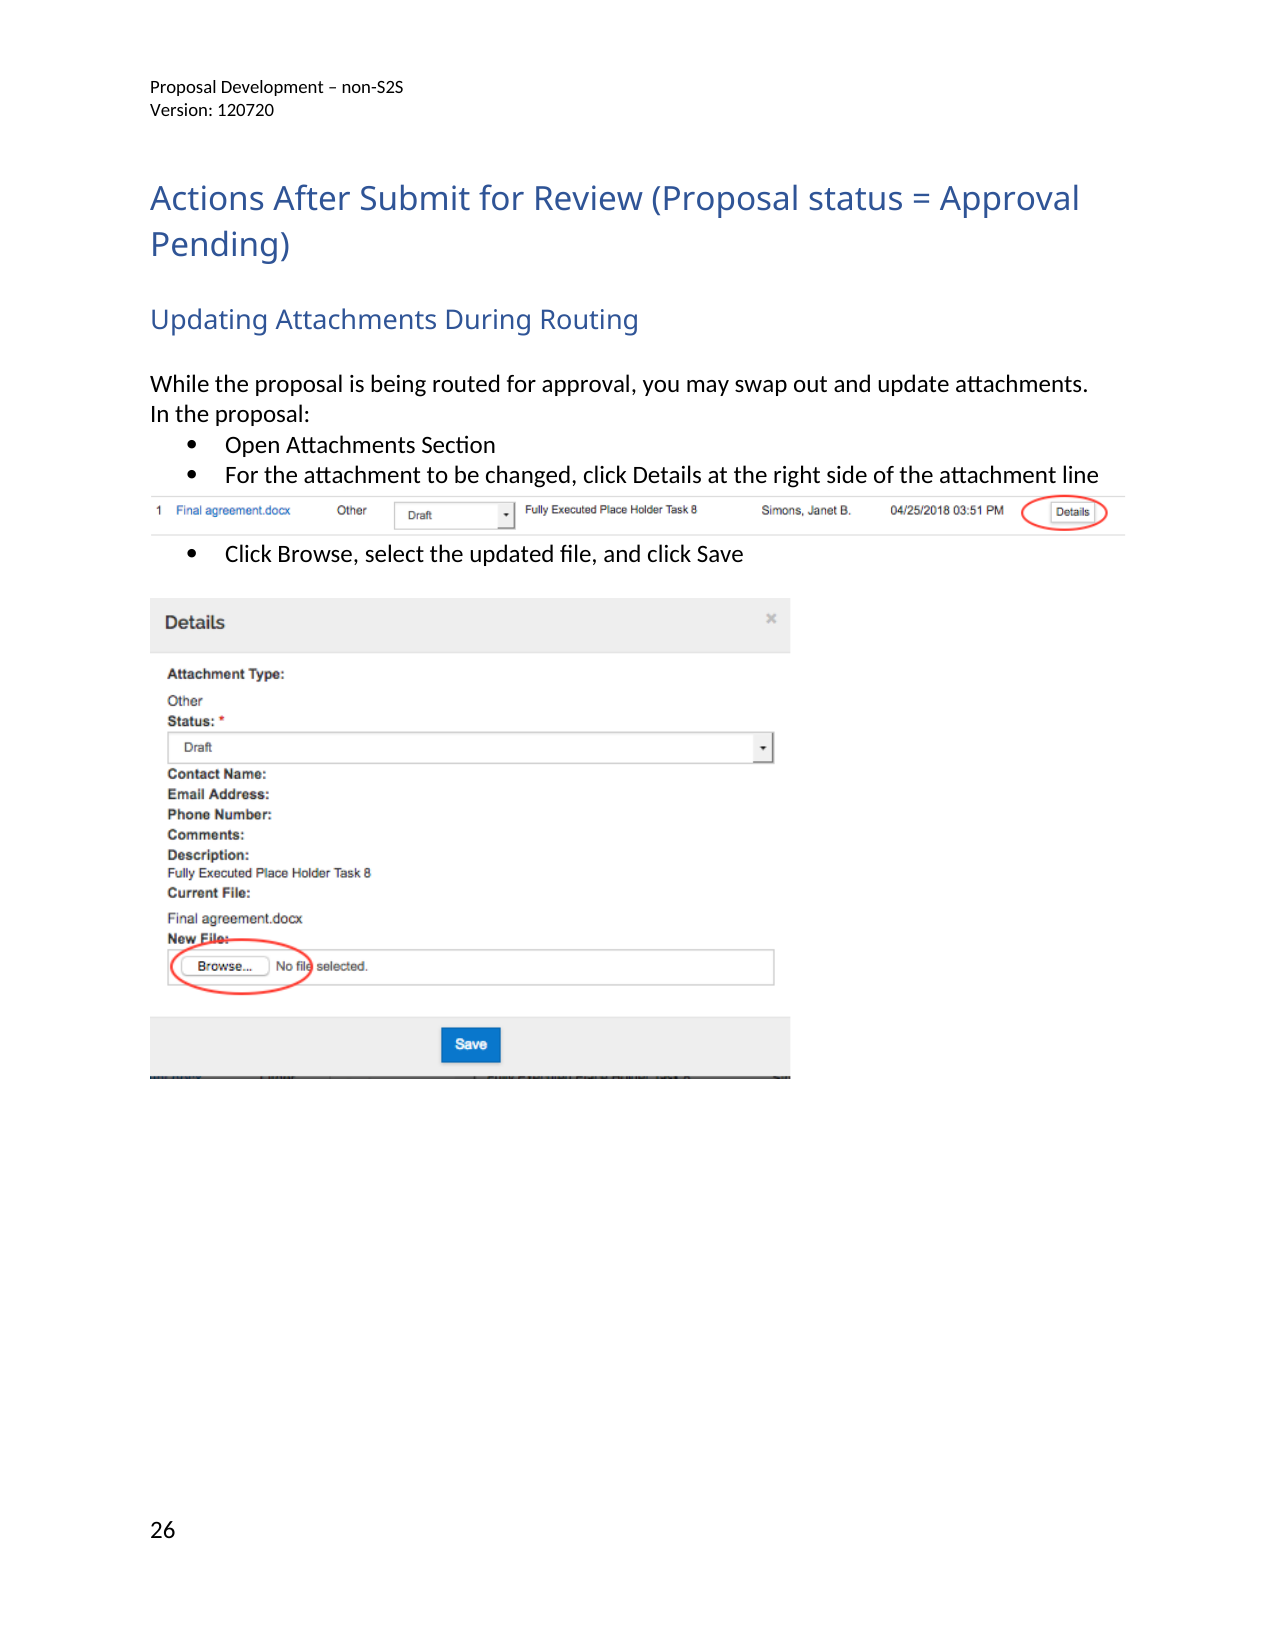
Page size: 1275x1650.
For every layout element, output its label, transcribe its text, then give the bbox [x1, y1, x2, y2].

list Open Attachments Section [187, 429, 1125, 459]
subtitle Actions After Submit for Review (Proposal status = Approval Pending) [150, 175, 1125, 266]
list For the attachment to be changed, click Details at the right side of the attachment line [187, 459, 1125, 490]
text While the proposal is being routed for approval, you may swap out and update attachments. [150, 368, 1125, 398]
text In the proposal: [150, 398, 1125, 429]
list Click Browse, select the updated file, and click Save [187, 538, 1125, 568]
picture [150, 598, 791, 1079]
picture [150, 490, 1125, 538]
subtitle Updating Attachments During Routing [150, 301, 1125, 337]
